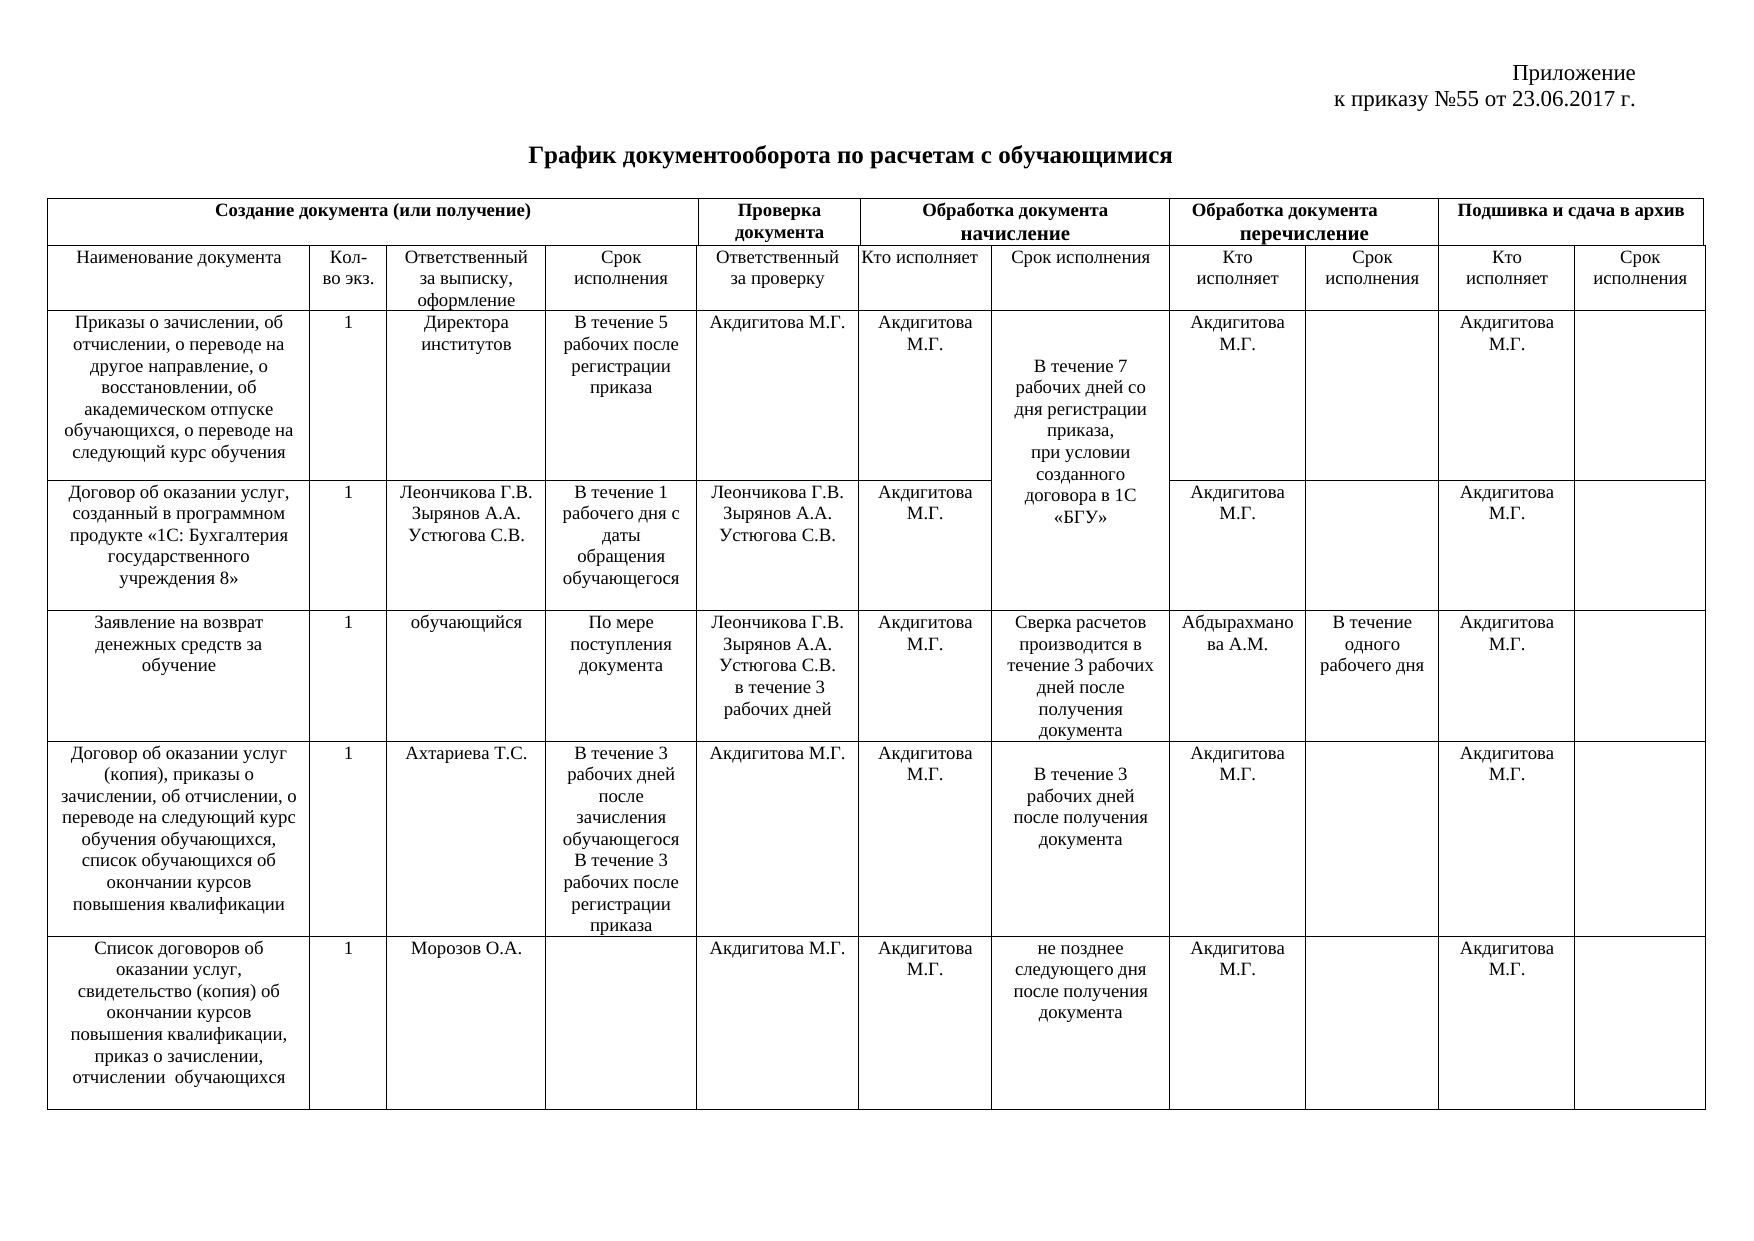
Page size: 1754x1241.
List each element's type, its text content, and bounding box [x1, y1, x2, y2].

table_cell Акдигитова М.Г. [1170, 481, 1305, 610]
table_cell [1575, 937, 1705, 1109]
table_cell Акдигитова М.Г. [1170, 311, 1305, 480]
table_cell Акдигитова М.Г. [859, 311, 991, 480]
table_cell Акдигитова М.Г. [859, 481, 991, 610]
table_cell Кто исполняет [1439, 246, 1574, 310]
table_cell [1575, 481, 1705, 610]
table_cell В течение одного рабочего дня [1306, 611, 1438, 741]
table_cell [546, 937, 696, 1109]
table_cell В течение 3 рабочих дней после зачисления обучающегося В течение 3 рабочих после регистрации приказа [546, 742, 696, 936]
table_cell Ответственный за проверку [697, 246, 858, 310]
table_cell Акдигитова М.Г. [697, 937, 858, 1109]
table_cell Акдигитова М.Г. [1170, 742, 1305, 936]
table_cell Срок исполнения [992, 246, 1169, 310]
table_cell [1306, 937, 1438, 1109]
table_cell Кто исполняет [859, 246, 991, 310]
table_header Подшивка и сдача в архив [1439, 199, 1703, 245]
table_cell Список договоров об оказании услуг, свидетельство (копия) об окончании курсов повышения квалификации, приказ о зачислении, отчислении обучающихся [48, 937, 309, 1109]
table_cell Акдигитова М.Г. [697, 742, 858, 936]
table_cell Акдигитова М.Г. [697, 311, 858, 480]
table_cell Ахтариева Т.С. [387, 742, 545, 936]
table_cell Наименование документа [48, 246, 309, 310]
table_cell Кто исполняет [1170, 246, 1305, 310]
table_cell Акдигитова М.Г. [1439, 742, 1574, 936]
text Приложение [59, 59, 1636, 85]
table_cell 1 [310, 742, 386, 936]
table_cell В течение 1 рабочего дня с даты обращения обучающегося [546, 481, 696, 610]
table_cell Акдигитова М.Г. [1439, 611, 1574, 741]
table_cell Леончикова Г.В. Зырянов А.А. Устюгова С.В. в течение 3 рабочих дней [697, 611, 858, 741]
table_cell Сверка расчетов производится в течение 3 рабочих дней после получения документа [992, 611, 1169, 741]
text График документооборота по расчетам с обучающимися [59, 141, 1636, 169]
table_cell В течение 5 рабочих после регистрации приказа [546, 311, 696, 480]
table_cell Леончикова Г.В. Зырянов А.А. Устюгова С.В. [387, 481, 545, 610]
text к приказу №55 от 23.06.2017 г. [59, 85, 1636, 112]
table_cell 1 [310, 611, 386, 741]
table_header Обработка документа начисление [861, 199, 1169, 245]
table_cell не позднее следующего дня после получения документа [992, 937, 1169, 1109]
table_cell [1306, 481, 1438, 610]
table_cell [1306, 311, 1438, 480]
table_cell Акдигитова М.Г. [1439, 937, 1574, 1109]
table_cell Заявление на возврат денежных средств за обучение [48, 611, 309, 741]
table_cell [1575, 611, 1705, 741]
table_cell По мере поступления документа [546, 611, 696, 741]
table_cell Директора институтов [387, 311, 545, 480]
table_cell Приказы о зачислении, об отчислении, о переводе на другое направление, о восстановлении, об академическом отпуске обучающихся, о переводе на следующий курс обучения [48, 311, 309, 480]
table_header Создание документа (или получение) [48, 199, 698, 245]
table_cell Акдигитова М.Г. [859, 611, 991, 741]
table_cell [1575, 311, 1705, 480]
table_cell Срок исполнения [1306, 246, 1438, 310]
table_cell В течение 3 рабочих дней после получения документа [992, 742, 1169, 936]
table_cell Акдигитова М.Г. [1439, 481, 1574, 610]
table_cell Срок исполнения [1575, 246, 1705, 310]
table_cell [1306, 742, 1438, 936]
table_cell Ответственный за выписку, оформление [387, 246, 545, 310]
table_cell обучающийся [387, 611, 545, 741]
table_cell Договор об оказании услуг, созданный в программном продукте «1С: Бухгалтерия государственного учреждения 8» [48, 481, 309, 610]
table_cell Срок исполнения [546, 246, 696, 310]
table_cell Акдигитова М.Г. [1439, 311, 1574, 480]
table_cell 1 [310, 481, 386, 610]
table_cell 1 [310, 311, 386, 480]
table_cell 1 [310, 937, 386, 1109]
table_cell Леончикова Г.В. Зырянов А.А. Устюгова С.В. [697, 481, 858, 610]
table_cell Акдигитова М.Г. [859, 937, 991, 1109]
table_cell Кол-во экз. [310, 246, 386, 310]
table_cell Абдырахманова А.М. [1170, 611, 1305, 741]
table_cell [1575, 742, 1705, 936]
table_cell Акдигитова М.Г. [1170, 937, 1305, 1109]
table_cell Договор об оказании услуг (копия), приказы о зачислении, об отчислении, о переводе на следующий курс обучения обучающихся, список обучающихся об окончании курсов повышения квалификации [48, 742, 309, 936]
table_header Обработка документа перечисление [1170, 199, 1438, 245]
table_cell В течение 7 рабочих дней со дня регистрации приказа, при условии созданного договора в 1С «БГУ» [992, 311, 1169, 610]
table_cell Морозов О.А. [387, 937, 545, 1109]
table_cell Акдигитова М.Г. [859, 742, 991, 936]
table_header Проверка документа [699, 199, 860, 245]
